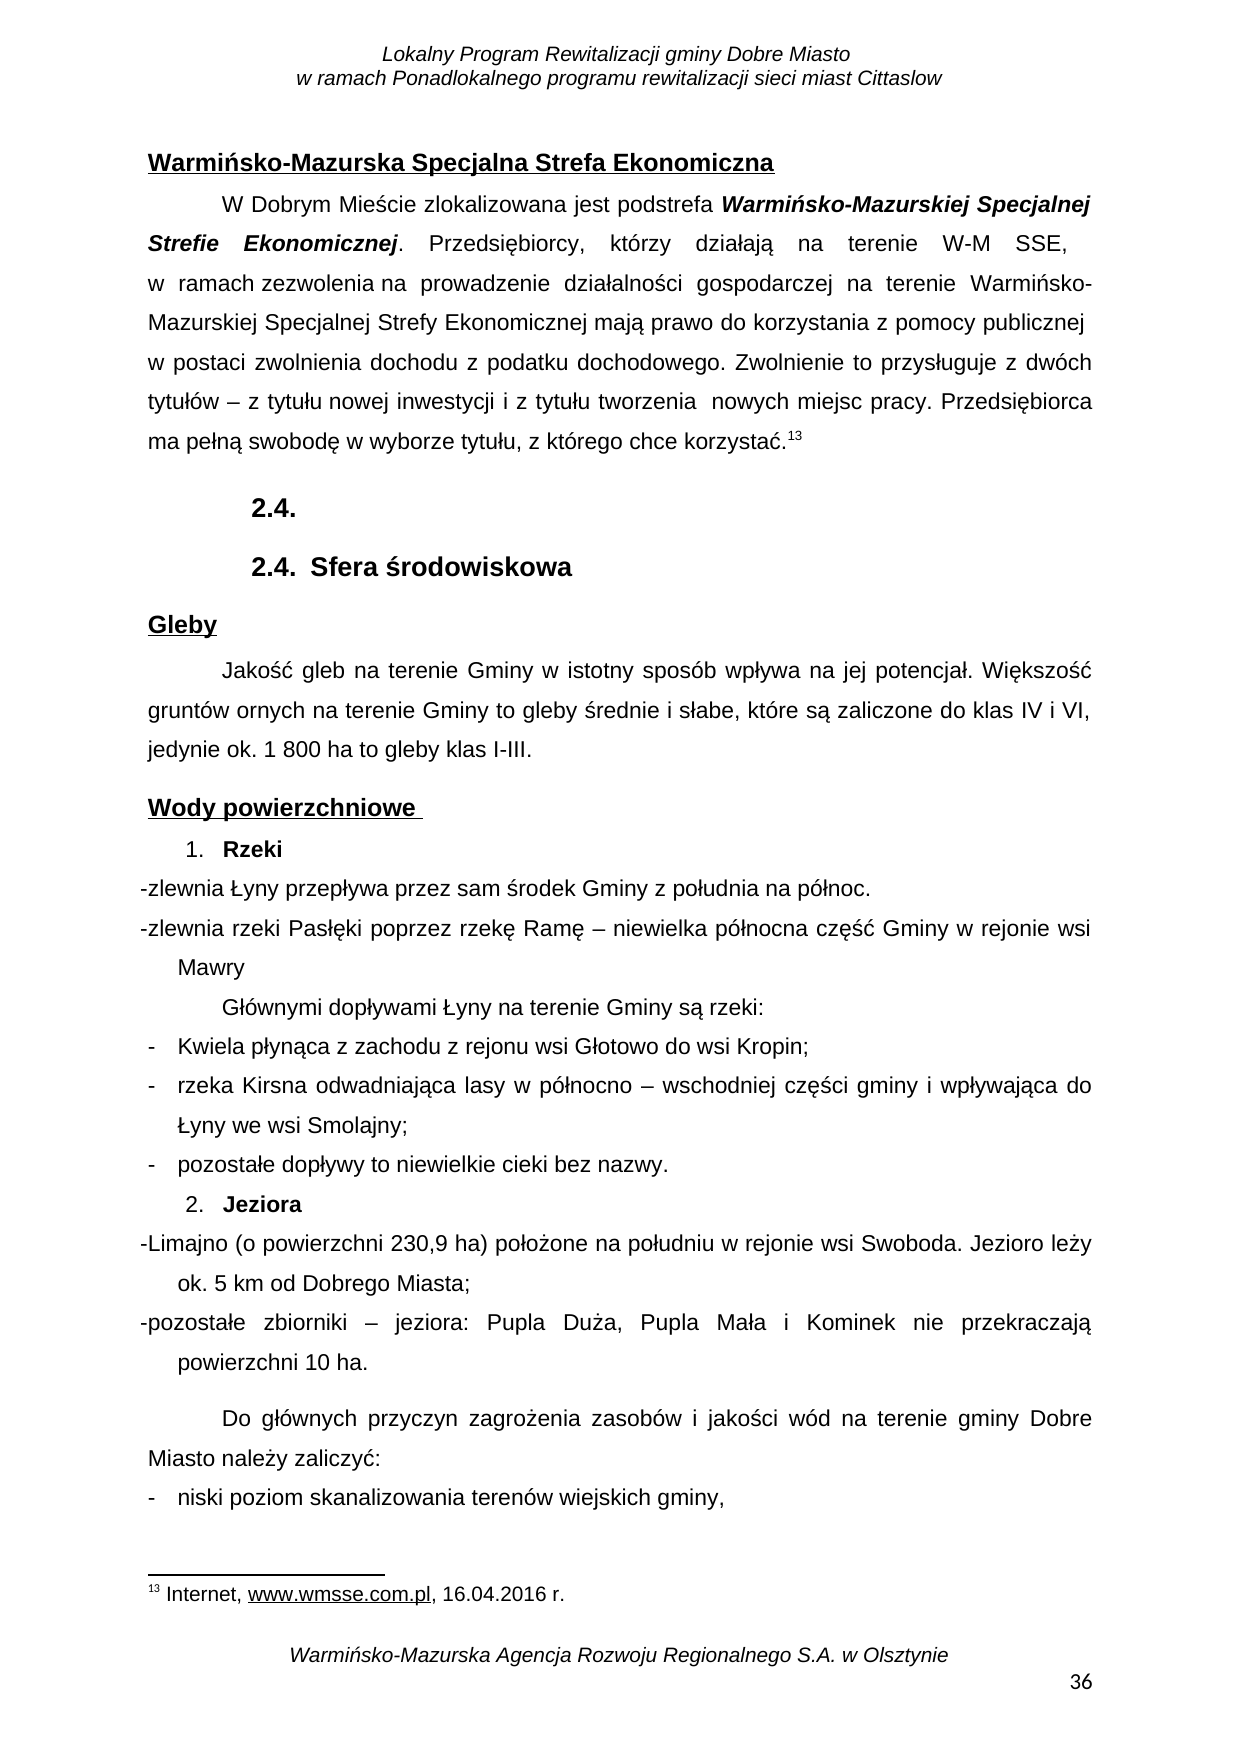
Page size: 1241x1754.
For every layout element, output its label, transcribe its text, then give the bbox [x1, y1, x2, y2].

text Głównymi dopływami Łyny na terenie Gminy są rzeki: [207, 993, 1092, 1020]
subtitle Sfera środowiskowa [251, 551, 1092, 582]
list Limajno (o powierzchni 230,9 ha) położone na południu w rejonie wsi Swoboda. Jezioro leży ok. 5 km od Dobrego Miasta; [140, 1230, 1092, 1296]
text Do głównych przyczyn zagrożenia zasobów i jakości wód na terenie gminy Dobre Miasto należy zaliczyć: [148, 1405, 1092, 1471]
list Jeziora [185, 1191, 1092, 1217]
text Jakość gleb na terenie Gminy w istotny sposób wpływa na jej potencjał. Większość gruntów ornych na terenie Gminy to gleby średnie i słabe, które są zaliczone do klas IV i VI, jedynie ok. 1 800 ha to gleby klas I-III. [148, 657, 1092, 763]
text W Dobrym Mieście zlokalizowana jest podstrefa Warmińsko-Mazurskiej Specjalnej Strefie Ekonomicznej. Przedsiębiorcy, którzy działają na terenie W-M SSE, w ramach zezwolenia na prowadzenie działalności gospodarczej na terenie Warmińsko-Mazurskiej Specjalnej Strefy Ekonomicznej mają prawo do korzystania z pomocy publicznej w postaci zwolnienia dochodu z podatku dochodowego. Zwolnienie to przysługuje z dwóch tytułów – z tytułu nowej inwestycji i z tytułu tworzenia nowych miejsc pracy. Przedsiębiorca ma pełną swobodę w wyborze tytułu, z którego chce korzystać. [148, 375, 1092, 454]
text Wody powierzchniowe [148, 792, 1092, 821]
list zlewnia rzeki Pasłęki poprzez rzekę Ramę – niewielka północna część Gminy w rejonie wsi Mawry [140, 914, 1092, 980]
list niski poziom skanalizowania terenów wiejskich gminy, [148, 1484, 1092, 1510]
text Gleby [148, 610, 1092, 638]
text Warmińsko-Mazurska Specjalna Strefa Ekonomiczna [148, 148, 1092, 176]
list pozostałe zbiorniki – jeziora: Pupla Duża, Pupla Mała i Kominek nie przekraczają powierzchni 10 ha. [140, 1309, 1092, 1375]
list Rzeki [185, 836, 1092, 862]
list Kwiela płynąca z zachodu z rejonu wsi Głotowo do wsi Kropin; [148, 1033, 1092, 1059]
list pozostałe dopływy to niewielkie cieki bez nazwy. [148, 1151, 1092, 1178]
text W Dobrym Mieście zlokalizowana jest podstrefa Warmińsko-Mazurskiej Specjalnej Strefie Ekonomicznej. Przedsiębiorcy, którzy działają na terenie W-M SSE, w ramach zezwolenia na prowadzenie działalności gospodarczej na terenie Warmińsko-Mazurskiej Specjalnej Strefy Ekonomicznej mają prawo do korzystania z pomocy publicznej w postaci zwolnienia dochodu z podatku dochodowego. Zwolnienie to przysługuje z dwóch tytułów – z tytułu nowej inwestycji i z tytułu tworzenia nowych miejsc pracy. Przedsiębiorca ma pełną swobodę w wyborze tytułu, z którego chce korzystać. [148, 191, 1092, 270]
list zlewnia Łyny przepływa przez sam środek Gminy z południa na północ. [140, 875, 1092, 901]
text W Dobrym Mieście zlokalizowana jest podstrefa Warmińsko-Mazurskiej Specjalnej Strefie Ekonomicznej. Przedsiębiorcy, którzy działają na terenie W-M SSE, w ramach zezwolenia na prowadzenie działalności gospodarczej na terenie Warmińsko-Mazurskiej Specjalnej Strefy Ekonomicznej mają prawo do korzystania z pomocy publicznej w postaci zwolnienia dochodu z podatku dochodowego. Zwolnienie to przysługuje z dwóch tytułów – z tytułu nowej inwestycji i z tytułu tworzenia nowych miejsc pracy. Przedsiębiorca ma pełną swobodę w wyborze tytułu, z którego chce korzystać. [148, 296, 1092, 349]
list rzeka Kirsna odwadniająca lasy w północno – wschodniej części gminy i wpływająca do Łyny we wsi Smolajny; [148, 1072, 1092, 1138]
